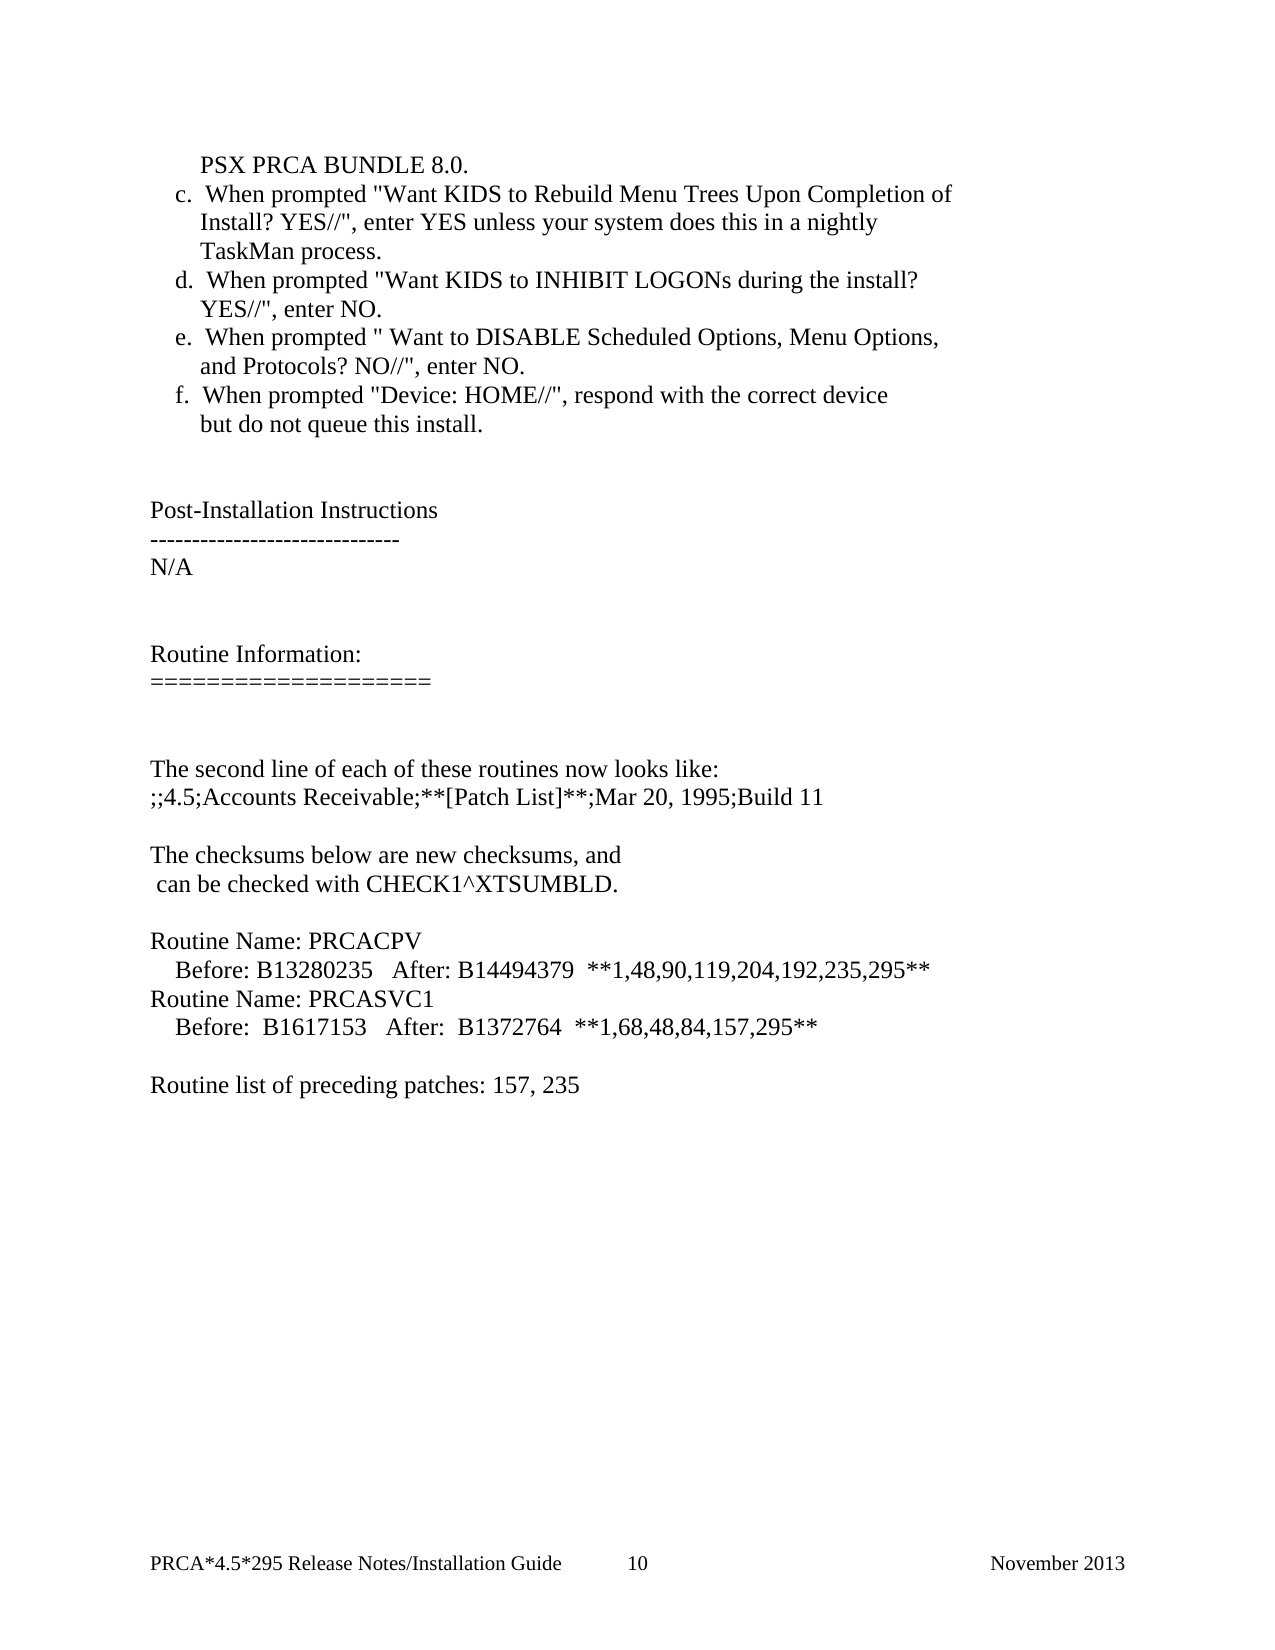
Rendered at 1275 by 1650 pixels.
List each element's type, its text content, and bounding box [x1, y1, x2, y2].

text can be checked with CHECK1^XTSUMBLD. [150, 869, 1125, 897]
text Install? YES//", enter YES unless your system does this in a nightly [150, 207, 1125, 236]
text Routine Information: [150, 639, 1125, 667]
text f. When prompted "Device: HOME//", respond with the correct device [150, 380, 1125, 409]
text e. When prompted " Want to DISABLE Scheduled Options, Menu Options, [150, 322, 1125, 351]
text c. When prompted "Want KIDS to Rebuild Menu Trees Upon Completion of [150, 179, 1125, 207]
text YES//", enter NO. [150, 294, 1125, 322]
text Before: B1617153 After: B1372764 **1,68,48,84,157,295** [150, 1012, 1125, 1041]
text The checksums below are new checksums, and [150, 840, 1125, 869]
text Routine Name: PRCASVC1 [150, 984, 1125, 1012]
text ------------------------------ [150, 524, 1125, 552]
text d. When prompted "Want KIDS to INHIBIT LOGONs during the install? [150, 265, 1125, 294]
text ;;4.5;Accounts Receivable;**[Patch List]**;Mar 20, 1995;Build 11 [150, 782, 1125, 811]
text TaskMan process. [150, 236, 1125, 265]
text PSX PRCA BUNDLE 8.0. [150, 150, 1125, 179]
text Before: B13280235 After: B14494379 **1,48,90,119,204,192,235,295** [150, 955, 1125, 984]
text ==================== [150, 667, 1125, 696]
text Routine Name: PRCACPV [150, 926, 1125, 955]
text and Protocols? NO//", enter NO. [150, 351, 1125, 380]
text Post-Installation Instructions [150, 495, 1125, 524]
text The second line of each of these routines now looks like: [150, 754, 1125, 782]
text N/A [150, 552, 1125, 581]
text but do not queue this install. [150, 409, 1125, 437]
text Routine list of preceding patches: 157, 235 [150, 1070, 1125, 1099]
